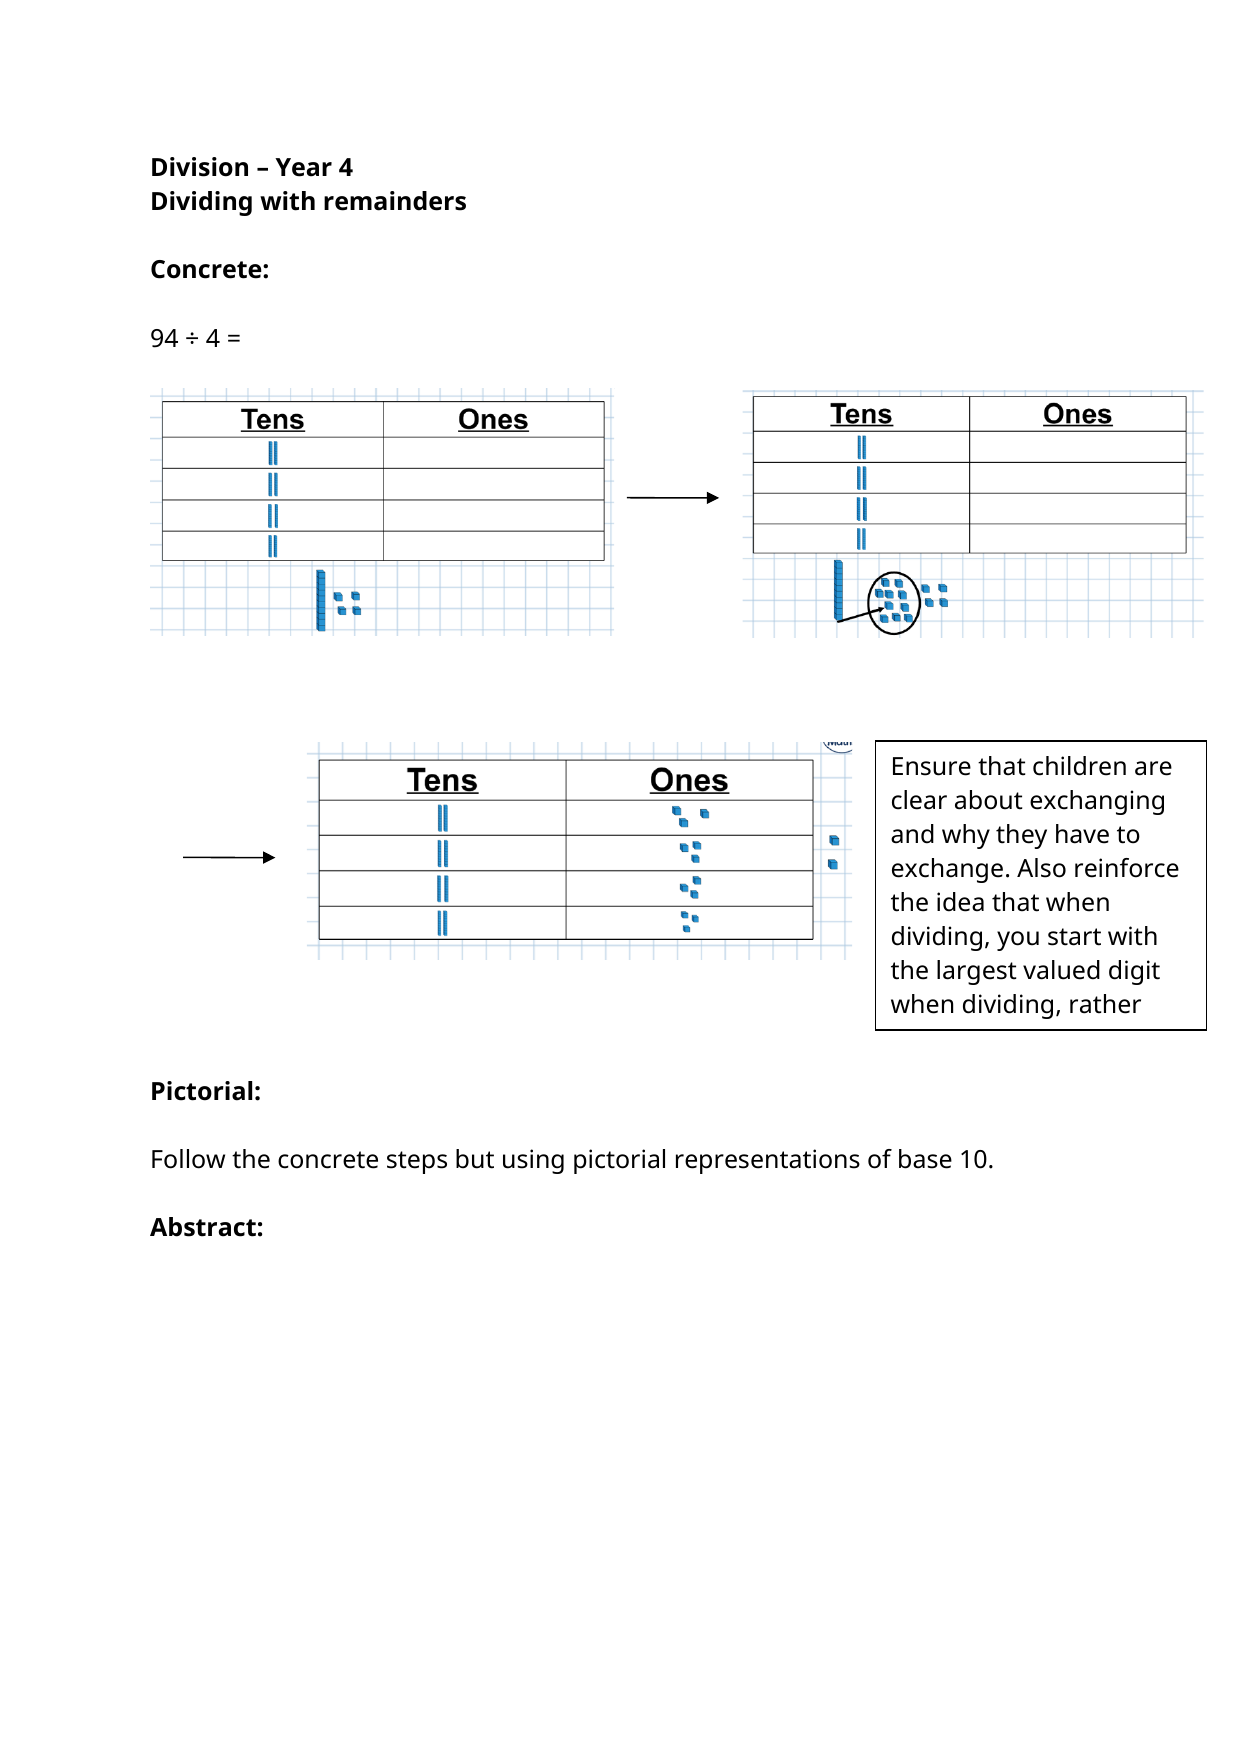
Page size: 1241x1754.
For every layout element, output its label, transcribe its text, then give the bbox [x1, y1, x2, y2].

text Dividing with remainders [150, 184, 1090, 218]
picture [306, 742, 853, 960]
text Division – Year 4 [150, 150, 1090, 184]
text Follow the concrete steps but using pictorial representations of base 10. [150, 1142, 1090, 1176]
picture [742, 390, 1204, 638]
text 94 ÷ 4 = [150, 320, 1090, 354]
text Concrete: [150, 252, 1090, 286]
text Pictorial: [150, 1073, 1090, 1108]
text Abstract: [150, 1210, 1090, 1244]
picture [150, 388, 615, 636]
